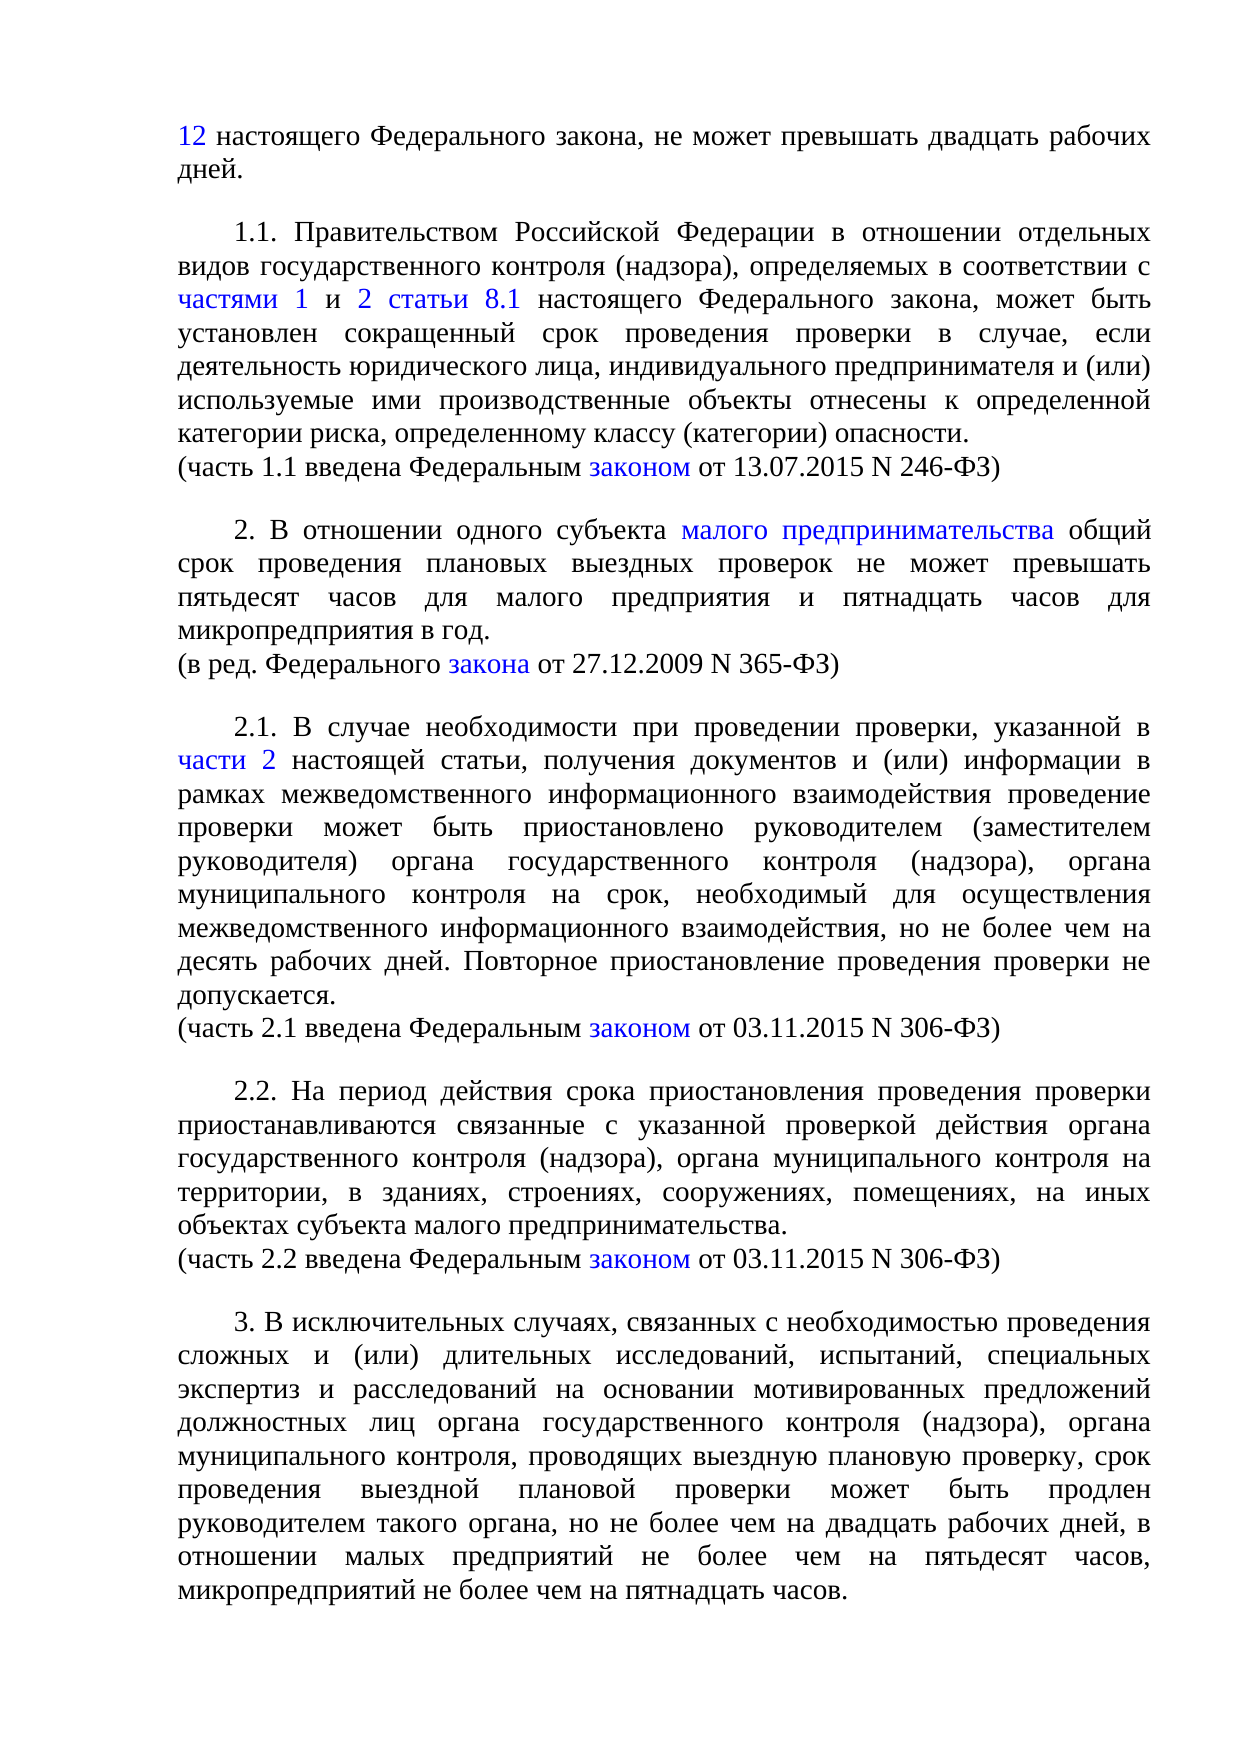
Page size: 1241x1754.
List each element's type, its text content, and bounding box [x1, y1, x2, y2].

text 2.1. В случае необходимости при проведении проверки, указанной в части 2 настоящей статьи, получения документов и (или) информации в рамках межведомственного информационного взаимодействия проведение проверки может быть приостановлено руководителем (заместителем руководителя) органа государственного контроля (надзора), органа муниципального контроля на срок, необходимый для осуществления межведомственного информационного взаимодействия, но не более чем на десять рабочих дней. Повторное приостановление проведения проверки не допускается. [177, 709, 1152, 1011]
text (часть 1.1 введена Федеральным законом от 13.07.2015 N 246-ФЗ) [177, 449, 1152, 483]
text 3. В исключительных случаях, связанных с необходимостью проведения сложных и (или) длительных исследований, испытаний, специальных экспертиз и расследований на основании мотивированных предложений должностных лиц органа государственного контроля (надзора), органа муниципального контроля, проводящих выездную плановую проверку, срок проведения выездной плановой проверки может быть продлен руководителем такого органа, но не более чем на двадцать рабочих дней, в отношении малых предприятий не более чем на пятьдесят часов, микропредприятий не более чем на пятнадцать часов. [177, 1304, 1152, 1606]
text (часть 2.2 введена Федеральным законом от 03.11.2015 N 306-ФЗ) [177, 1241, 1152, 1274]
text 1.1. Правительством Российской Федерации в отношении отдельных видов государственного контроля (надзора), определяемых в соответствии с частями 1 и 2 статьи 8.1 настоящего Федерального закона, может быть установлен сокращенный срок проведения проверки в случае, если деятельность юридического лица, индивидуального предпринимателя и (или) используемые ими производственные объекты отнесены к определенной категории риска, определенному классу (категории) опасности. [177, 214, 1152, 449]
text 2. В отношении одного субъекта малого предпринимательства общий срок проведения плановых выездных проверок не может превышать пятьдесят часов для малого предприятия и пятнадцать часов для микропредприятия в год. [177, 512, 1152, 646]
text (часть 2.1 введена Федеральным законом от 03.11.2015 N 306-ФЗ) [177, 1011, 1152, 1044]
text 2.2. На период действия срока приостановления проведения проверки приостанавливаются связанные с указанной проверкой действия органа государственного контроля (надзора), органа муниципального контроля на территории, в зданиях, строениях, сооружениях, помещениях, на иных объектах субъекта малого предпринимательства. [177, 1073, 1152, 1241]
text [177, 118, 1152, 185]
text (в ред. Федерального закона от 27.12.2009 N 365-ФЗ) [177, 646, 1152, 679]
